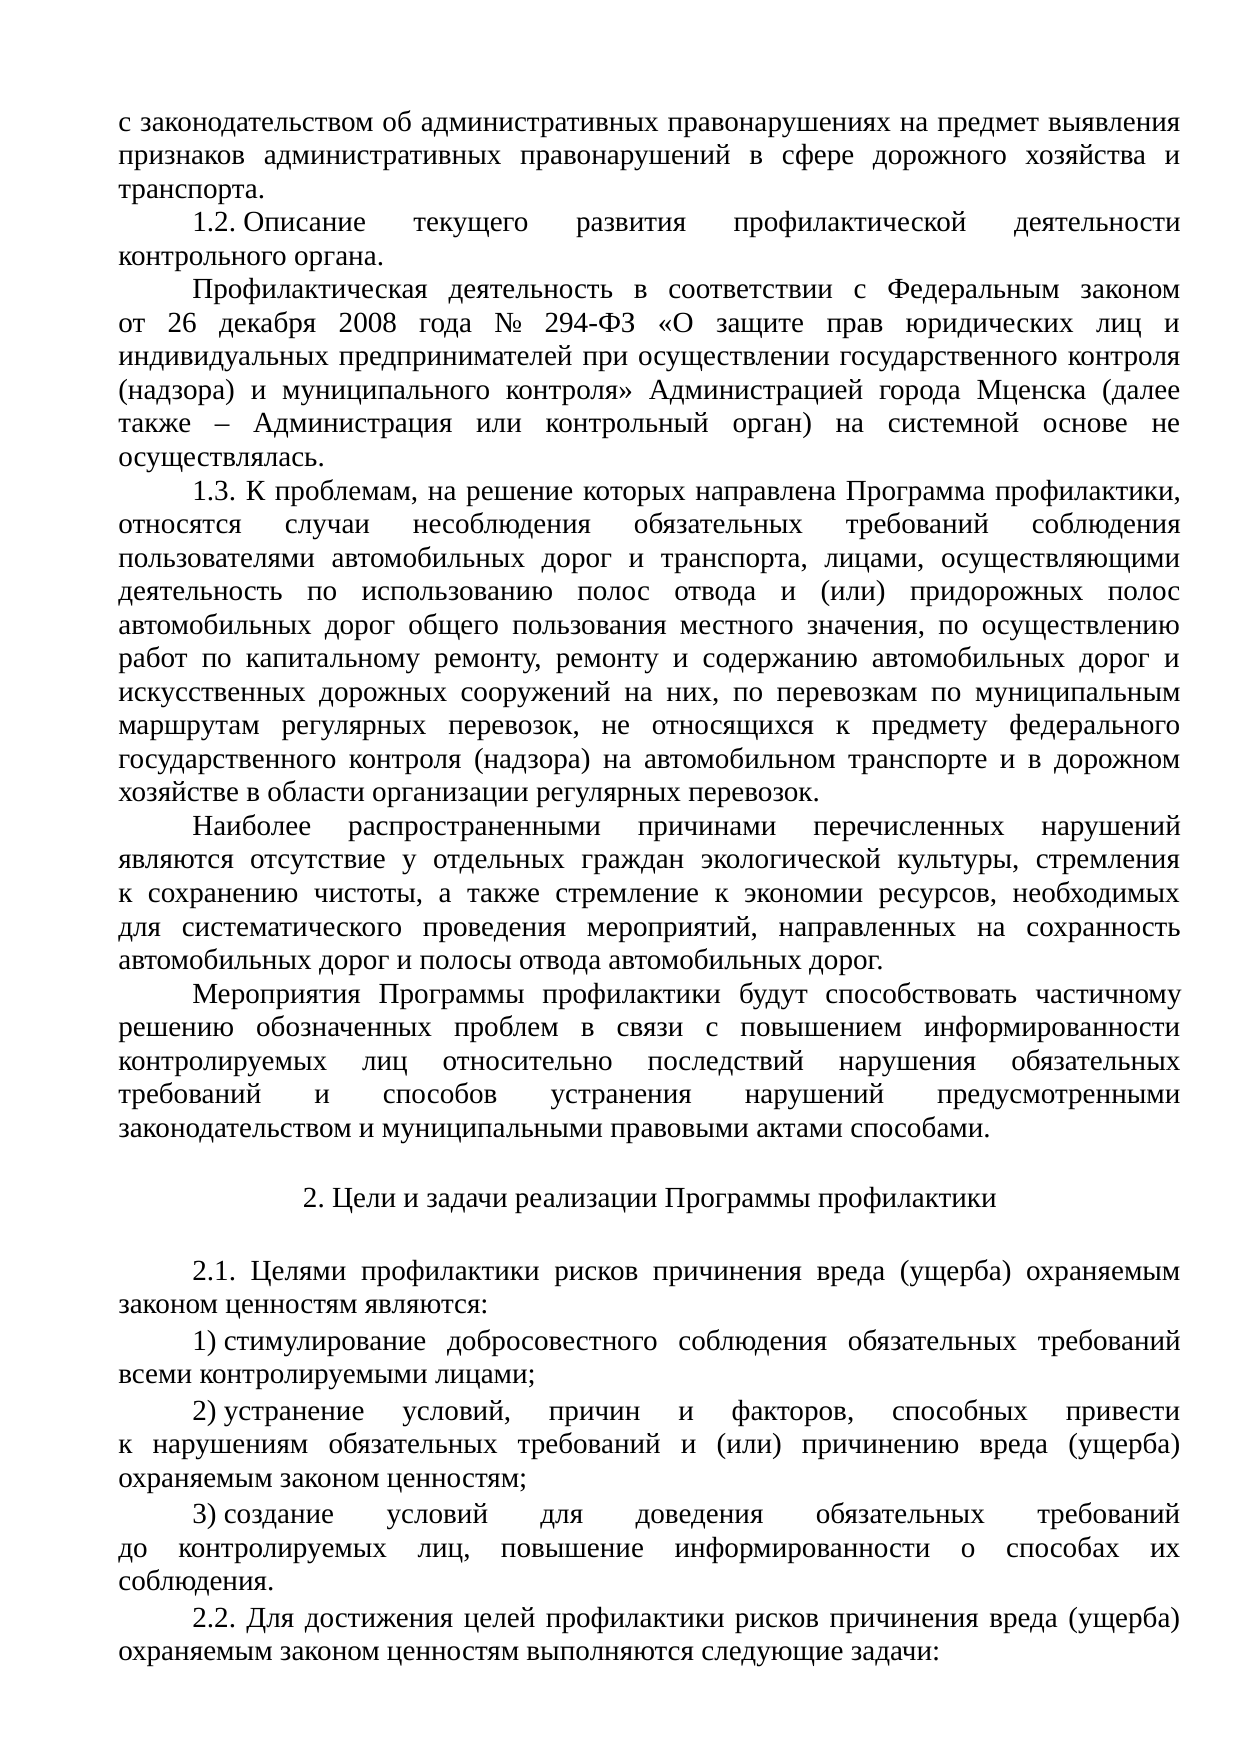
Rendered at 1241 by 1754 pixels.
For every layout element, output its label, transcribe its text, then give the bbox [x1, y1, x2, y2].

text 1.3. К проблемам, на решение которых направлена Программа профилактики, относятся случаи несоблюдения обязательных требований соблюдения пользователями автомобильных дорог и транспорта, лицами, осуществляющими деятельность по использованию полос отвода и (или) придорожных полос автомобильных дорог общего пользования местного значения, по осуществлению работ по капитальному ремонту, ремонту и содержанию автомобильных дорог и искусственных дорожных сооружений на них, по перевозкам по муниципальным маршрутам регулярных перевозок, не относящихся к предмету федерального государственного контроля (надзора) на автомобильном транспорте и в дорожном хозяйстве в области организации регулярных перевозок. [118, 473, 1181, 808]
text 3) создание условий для доведения обязательных требований до контролируемых лиц, повышение информированности о способах их соблюдения. [118, 1496, 1181, 1597]
text 2. Цели и задачи реализации Программы профилактики [118, 1180, 1181, 1213]
text Мероприятия Программы профилактики будут способствовать частичному решению обозначенных проблем в связи с повышением информированности контролируемых лиц относительно последствий нарушения обязательных требований и способов устранения нарушений предусмотренными законодательством и муниципальными правовыми актами способами. [118, 976, 1181, 1143]
text 1.2. Описание текущего развития профилактической деятельности контрольного органа. [118, 204, 1181, 271]
text 2.1. Целями профилактики рисков причинения вреда (ущерба) охраняемым законом ценностям являются: [118, 1253, 1181, 1320]
text Профилактическая деятельность в соответствии с Федеральным законом от 26 декабря 2008 года № 294-ФЗ «О защите прав юридических лиц и индивидуальных предпринимателей при осуществлении государственного контроля (надзора) и муниципального контроля» Администрацией города Мценска (далее также – Администрация или контрольный орган) на системной основе не осуществлялась. [118, 271, 1181, 473]
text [118, 104, 1181, 204]
text 1) стимулирование добросовестного соблюдения обязательных требований всеми контролируемыми лицами; [118, 1323, 1181, 1390]
text 2.2. Для достижения целей профилактики рисков причинения вреда (ущерба) охраняемым законом ценностям выполняются следующие задачи: [118, 1600, 1181, 1667]
text 2) устранение условий, причин и факторов, способных привести к нарушениям обязательных требований и (или) причинению вреда (ущерба) охраняемым законом ценностям; [118, 1393, 1181, 1493]
text Наиболее распространенными причинами перечисленных нарушений являются отсутствие у отдельных граждан экологической культуры, стремления к сохранению чистоты, а также стремление к экономии ресурсов, необходимых для систематического проведения мероприятий, направленных на сохранность автомобильных дорог и полосы отвода автомобильных дорог. [118, 808, 1181, 976]
